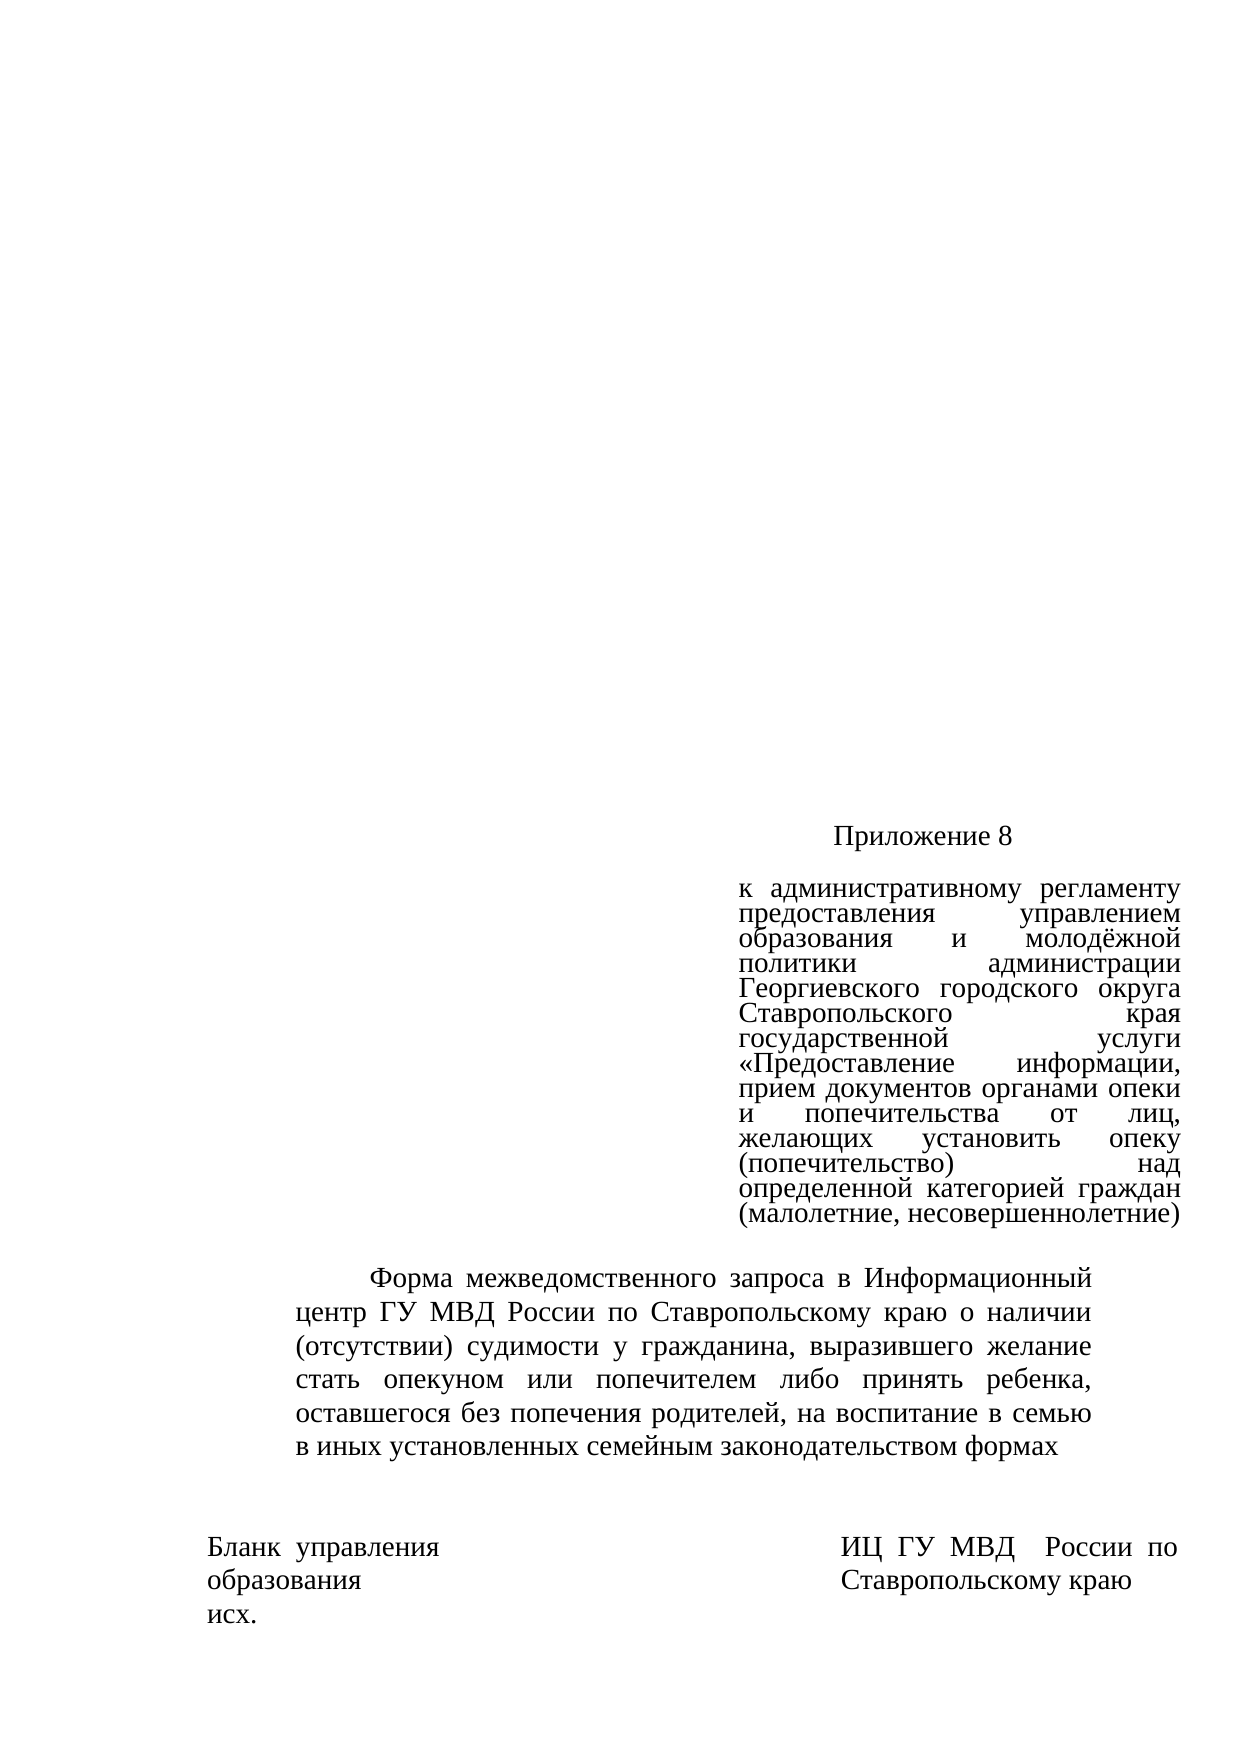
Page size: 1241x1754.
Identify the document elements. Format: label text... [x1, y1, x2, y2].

text Форма межведомственного запроса в Информационный центр ГУ МВД России по Ставропольскому краю о наличии (отсутствии) судимости у гражданина, выразившего желание стать опекуном или попечителем либо принять ребенка, оставшегося без попечения родителей, на воспитание в семью в иных установленных семейным законодательством формах [295, 1261, 1092, 1462]
text к административному регламенту предоставления управлением образования и молодёжной политики администрации Георгиевского городского округа Ставропольского края государственной услуги «Предоставление информации, прием документов органами опеки и попечительства от лиц, желающих установить опеку (попечительство) над определенной категорией граждан (малолетние, несовершеннолетние) [738, 877, 1181, 1227]
text Приложение 8 [738, 818, 1181, 852]
text Бланк управления ИЦ ГУ МВД России по образования Ставропольскому краю [207, 1529, 1181, 1596]
text исх. [207, 1596, 1181, 1629]
